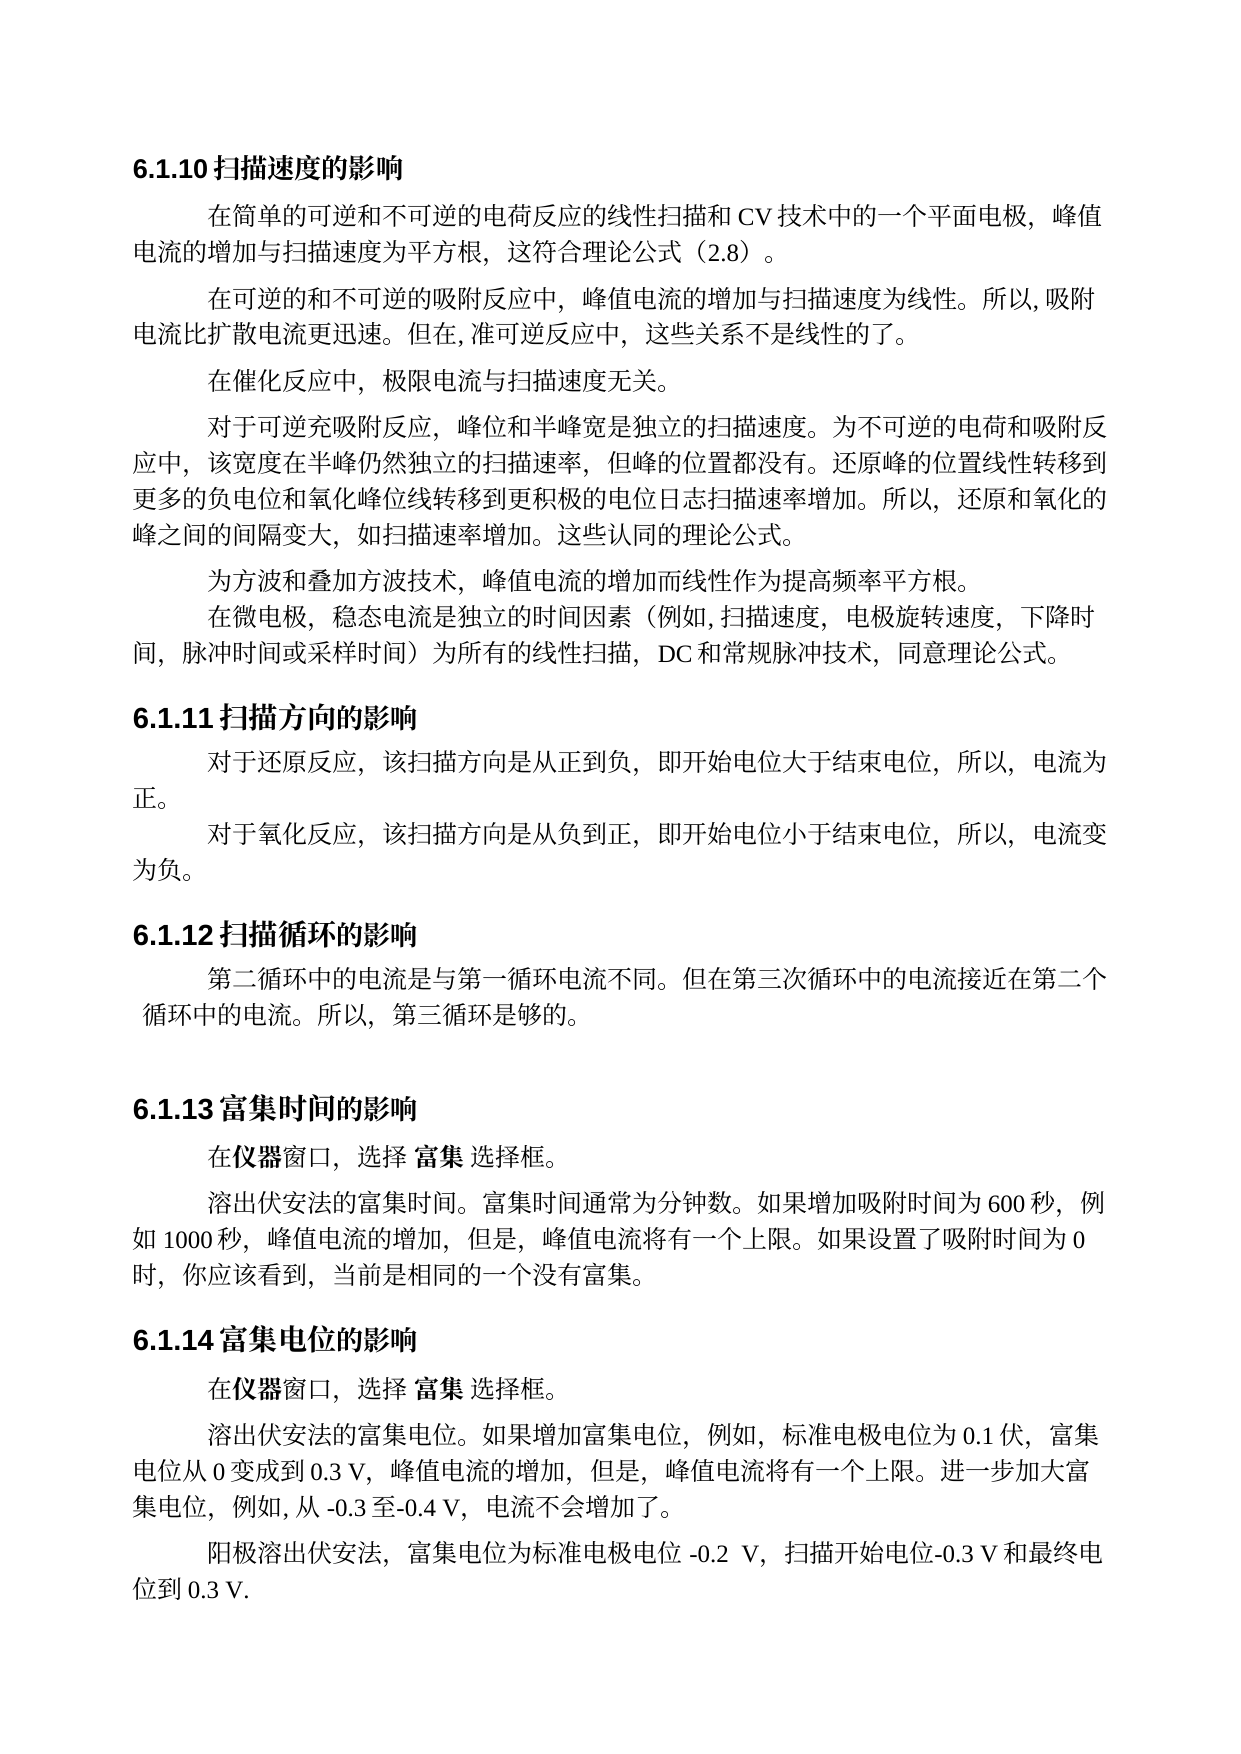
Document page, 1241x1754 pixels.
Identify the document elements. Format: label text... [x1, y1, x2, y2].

text 在仪器窗口，选择 富集 选择框。 [133, 1138, 1108, 1174]
list 第二循环中的电流是与第一循环电流不同。但在第三次循环中的电流接近在第二个循环中的电流。所以，第三循环是够的。 [142, 960, 1108, 1032]
text 阳极溶出伏安法，富集电位为标准电极电位 -0.2 V，扫描开始电位-0.3 V和最终电位到0.3 V. [133, 1534, 1108, 1606]
text 在催化反应中，极限电流与扫描速度无关。 [133, 362, 1108, 397]
text 在仪器窗口，选择 富集 选择框。 [133, 1369, 1108, 1405]
text 为方波和叠加方波技术，峰值电流的增加而线性作为提高频率平方根。 [133, 562, 1108, 598]
subtitle 6.1.10扫描速度的影响 [133, 148, 1108, 187]
subtitle 6.1.11扫描方向的影响 [133, 695, 1108, 737]
list 对于氧化反应，该扫描方向是从负到正，即开始电位小于结束电位，所以，电流变为负。 [133, 815, 1108, 887]
text 对于可逆充吸附反应，峰位和半峰宽是独立的扫描速度。为不可逆的电荷和吸附反应中，该宽度在半峰仍然独立的扫描速率，但峰的位置都没有。还原峰的位置线性转移到更多的负电位和氧化峰位线转移到更积极的电位日志扫描速率增加。所以，还原和氧化的峰之间的间隔变大，如扫描速率增加。这些认同的理论公式。 [133, 408, 1108, 552]
list 对于还原反应，该扫描方向是从正到负，即开始电位大于结束电位，所以，电流为正。 [133, 743, 1108, 815]
subtitle 6.1.14富集电位的影响 [133, 1317, 1108, 1359]
text 在微电极，稳态电流是独立的时间因素（例如, 扫描速度，电极旋转速度，下降时间，脉冲时间或采样时间）为所有的线性扫描，DC和常规脉冲技术，同意理论公式。 [133, 598, 1108, 670]
text 溶出伏安法的富集电位。如果增加富集电位，例如，标准电极电位为0.1伏，富集电位从0变成到0.3 V，峰值电流的增加，但是，峰值电流将有一个上限。进一步加大富集电位，例如, 从 -0.3至-0.4 V，电流不会增加了。 [133, 1416, 1108, 1523]
subtitle 6.1.13富集时间的影响 [133, 1086, 1108, 1127]
text 在可逆的和不可逆的吸附反应中，峰值电流的增加与扫描速度为线性。所以, 吸附电流比扩散电流更迅速。但在, 准可逆反应中，这些关系不是线性的了。 [133, 279, 1108, 351]
text 在简单的可逆和不可逆的电荷反应的线性扫描和CV技术中的一个平面电极，峰值电流的增加与扫描速度为平方根，这符合理论公式（2.8）。 [133, 197, 1108, 269]
text 溶出伏安法的富集时间。富集时间通常为分钟数。如果增加吸附时间为600秒，例如1000秒，峰值电流的增加，但是，峰值电流将有一个上限。如果设置了吸附时间为0时，你应该看到，当前是相同的一个没有富集。 [133, 1184, 1108, 1292]
subtitle 6.1.12扫描循环的影响 [133, 912, 1108, 954]
